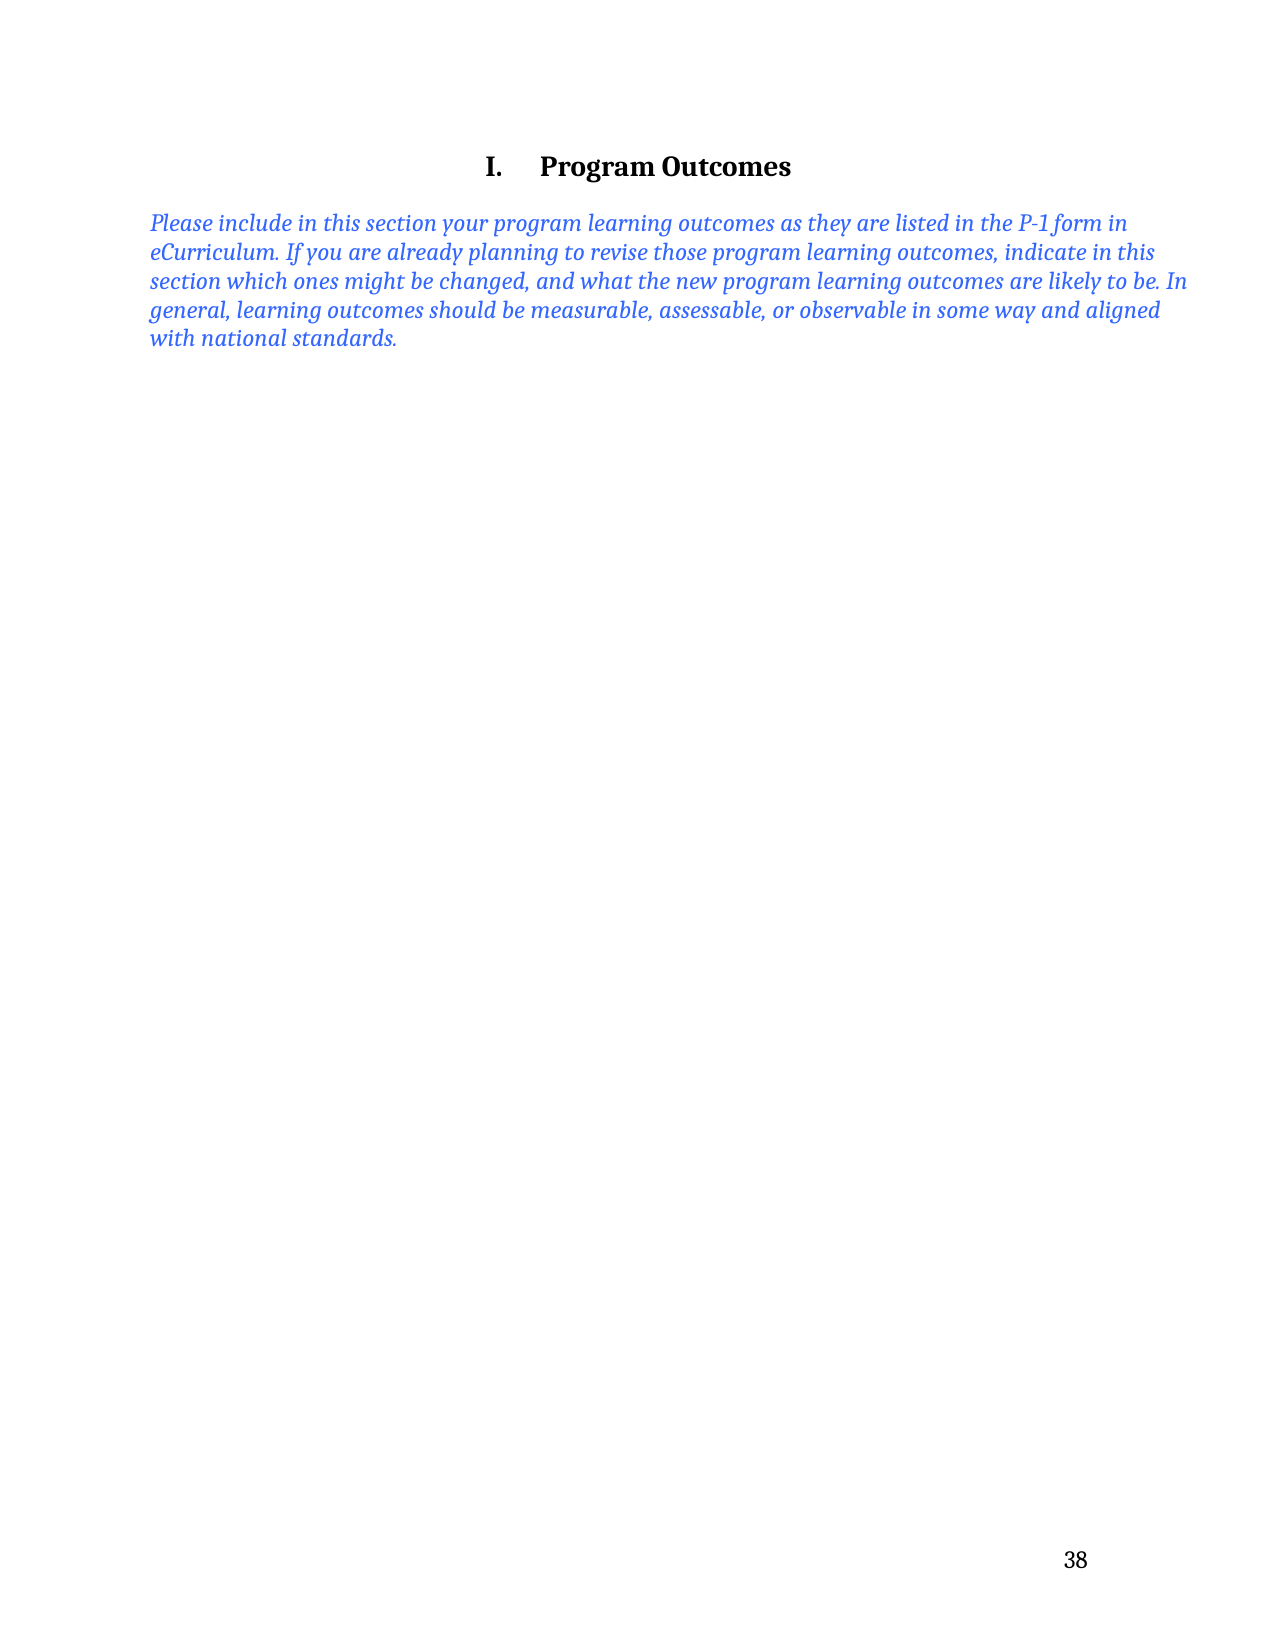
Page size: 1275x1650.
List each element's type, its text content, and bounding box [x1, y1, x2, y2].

text Please include in this section your program learning outcomes as they are listed in the P-1 form in eCurriculum. If you are already planning to revise those program learning outcomes, indicate in this section which ones might be changed, and what the new program learning outcomes are likely to be. In general, learning outcomes should be measurable, assessable, or observable in some way and aligned with national standards. [150, 209, 1200, 353]
list Program Outcomes [169, 150, 1125, 183]
